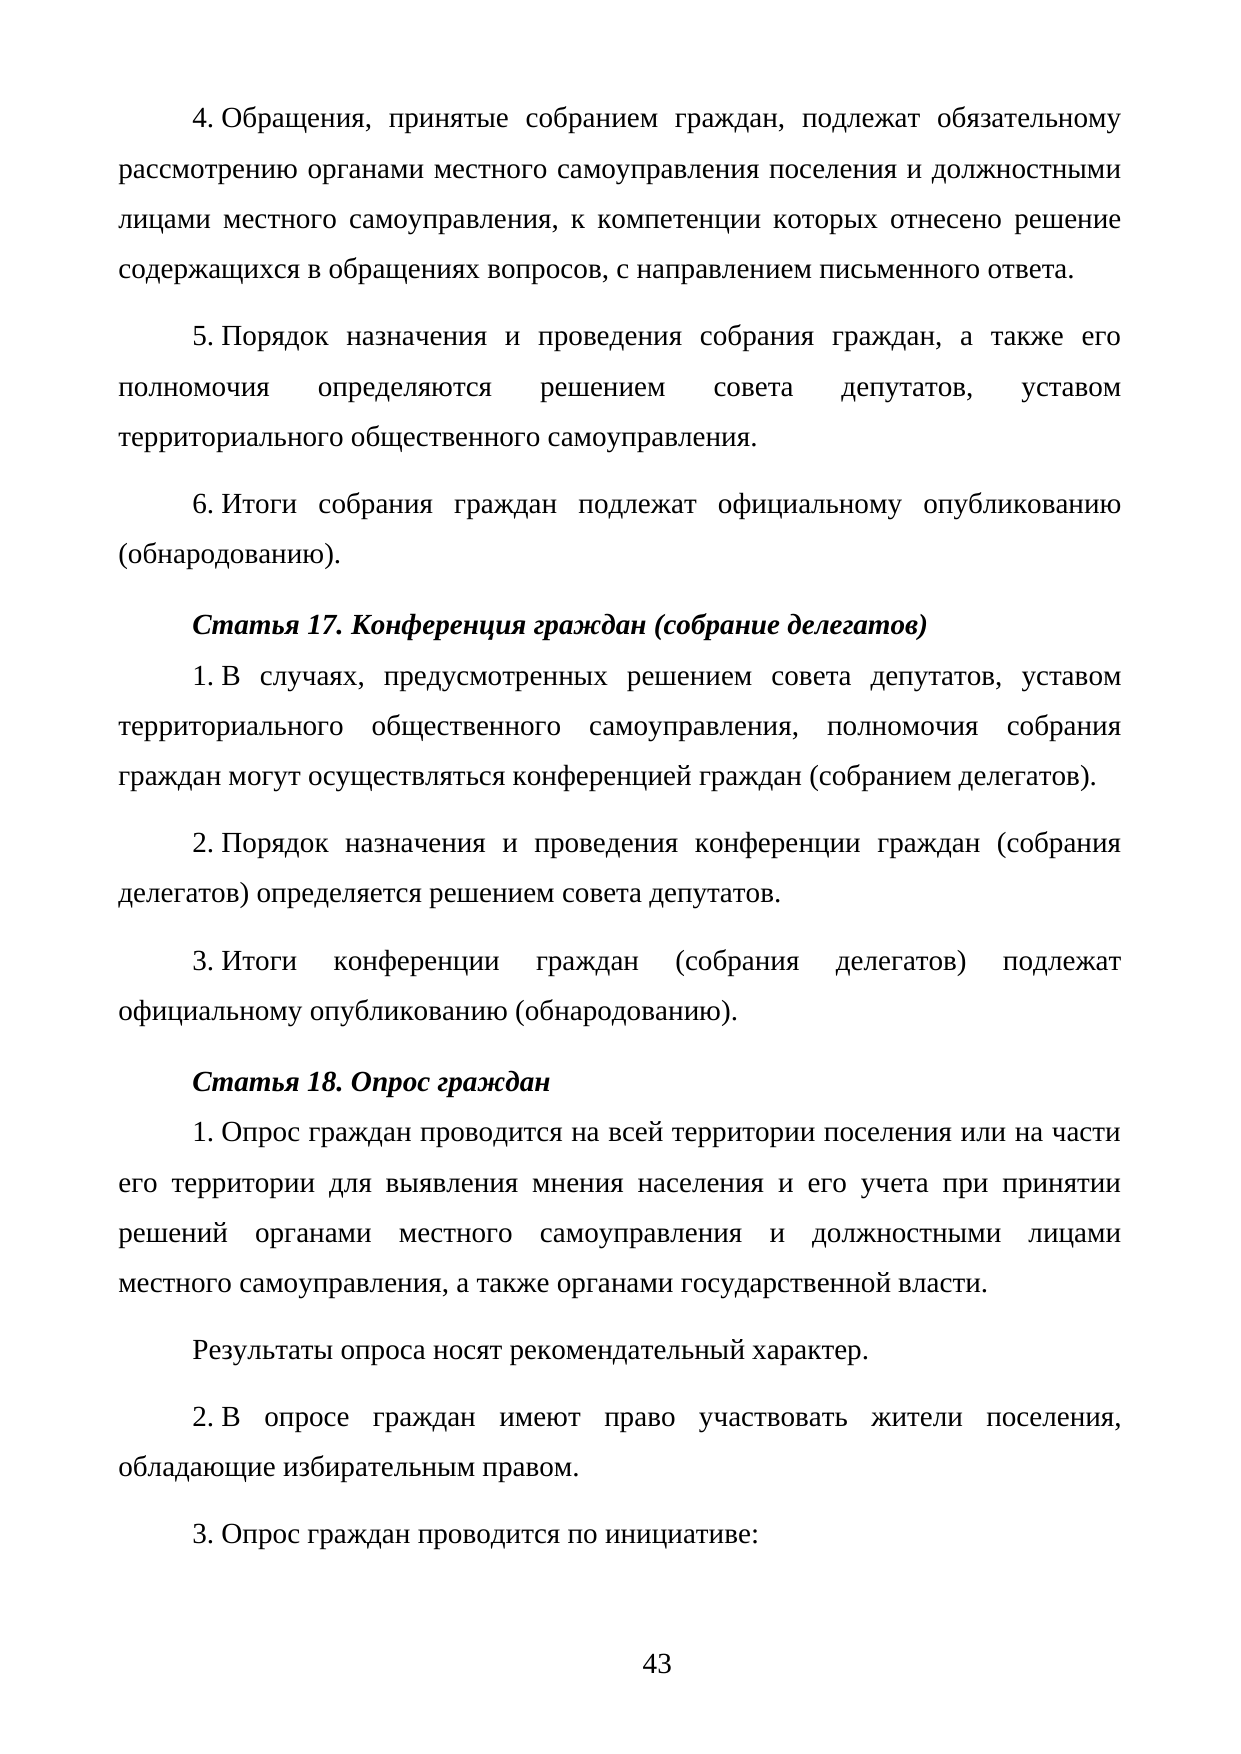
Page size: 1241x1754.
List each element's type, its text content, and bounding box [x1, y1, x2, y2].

text Результаты опроса носят рекомендательный характер. [118, 1332, 1122, 1366]
subtitle Статья 17. Конференция граждан (собрание делегатов) [118, 607, 1122, 641]
text 2. Порядок назначения и проведения конференции граждан (собрания делегатов) определяется решением совета депутатов. [118, 825, 1122, 909]
text 5. Порядок назначения и проведения собрания граждан, а также его полномочия определяются решением совета депутатов, уставом территориального общественного самоуправления. [118, 318, 1122, 452]
text 2. В опросе граждан имеют право участвовать жители поселения, обладающие избирательным правом. [118, 1399, 1122, 1483]
text 3. Итоги конференции граждан (собрания делегатов) подлежат официальному опубликованию (обнародованию). [118, 943, 1122, 1026]
text 4. Обращения, принятые собранием граждан, подлежат обязательному рассмотрению органами местного самоуправления поселения и должностными лицами местного самоуправления, к компетенции которых отнесено решение содержащихся в обращениях вопросов, с направлением письменного ответа. [118, 100, 1122, 285]
text 3. Опрос граждан проводится по инициативе: [118, 1517, 1122, 1550]
text 1. Опрос граждан проводится на всей территории поселения или на части его территории для выявления мнения населения и его учета при принятии решений органами местного самоуправления и должностными лицами местного самоуправления, а также органами государственной власти. [118, 1114, 1122, 1299]
text 6. Итоги собрания граждан подлежат официальному опубликованию (обнародованию). [118, 486, 1122, 570]
text 1. В случаях, предусмотренных решением совета депутатов, уставом территориального общественного самоуправления, полномочия собрания граждан могут осуществляться конференцией граждан (собранием делегатов). [118, 658, 1122, 792]
subtitle Статья 18. Опрос граждан [118, 1064, 1122, 1098]
